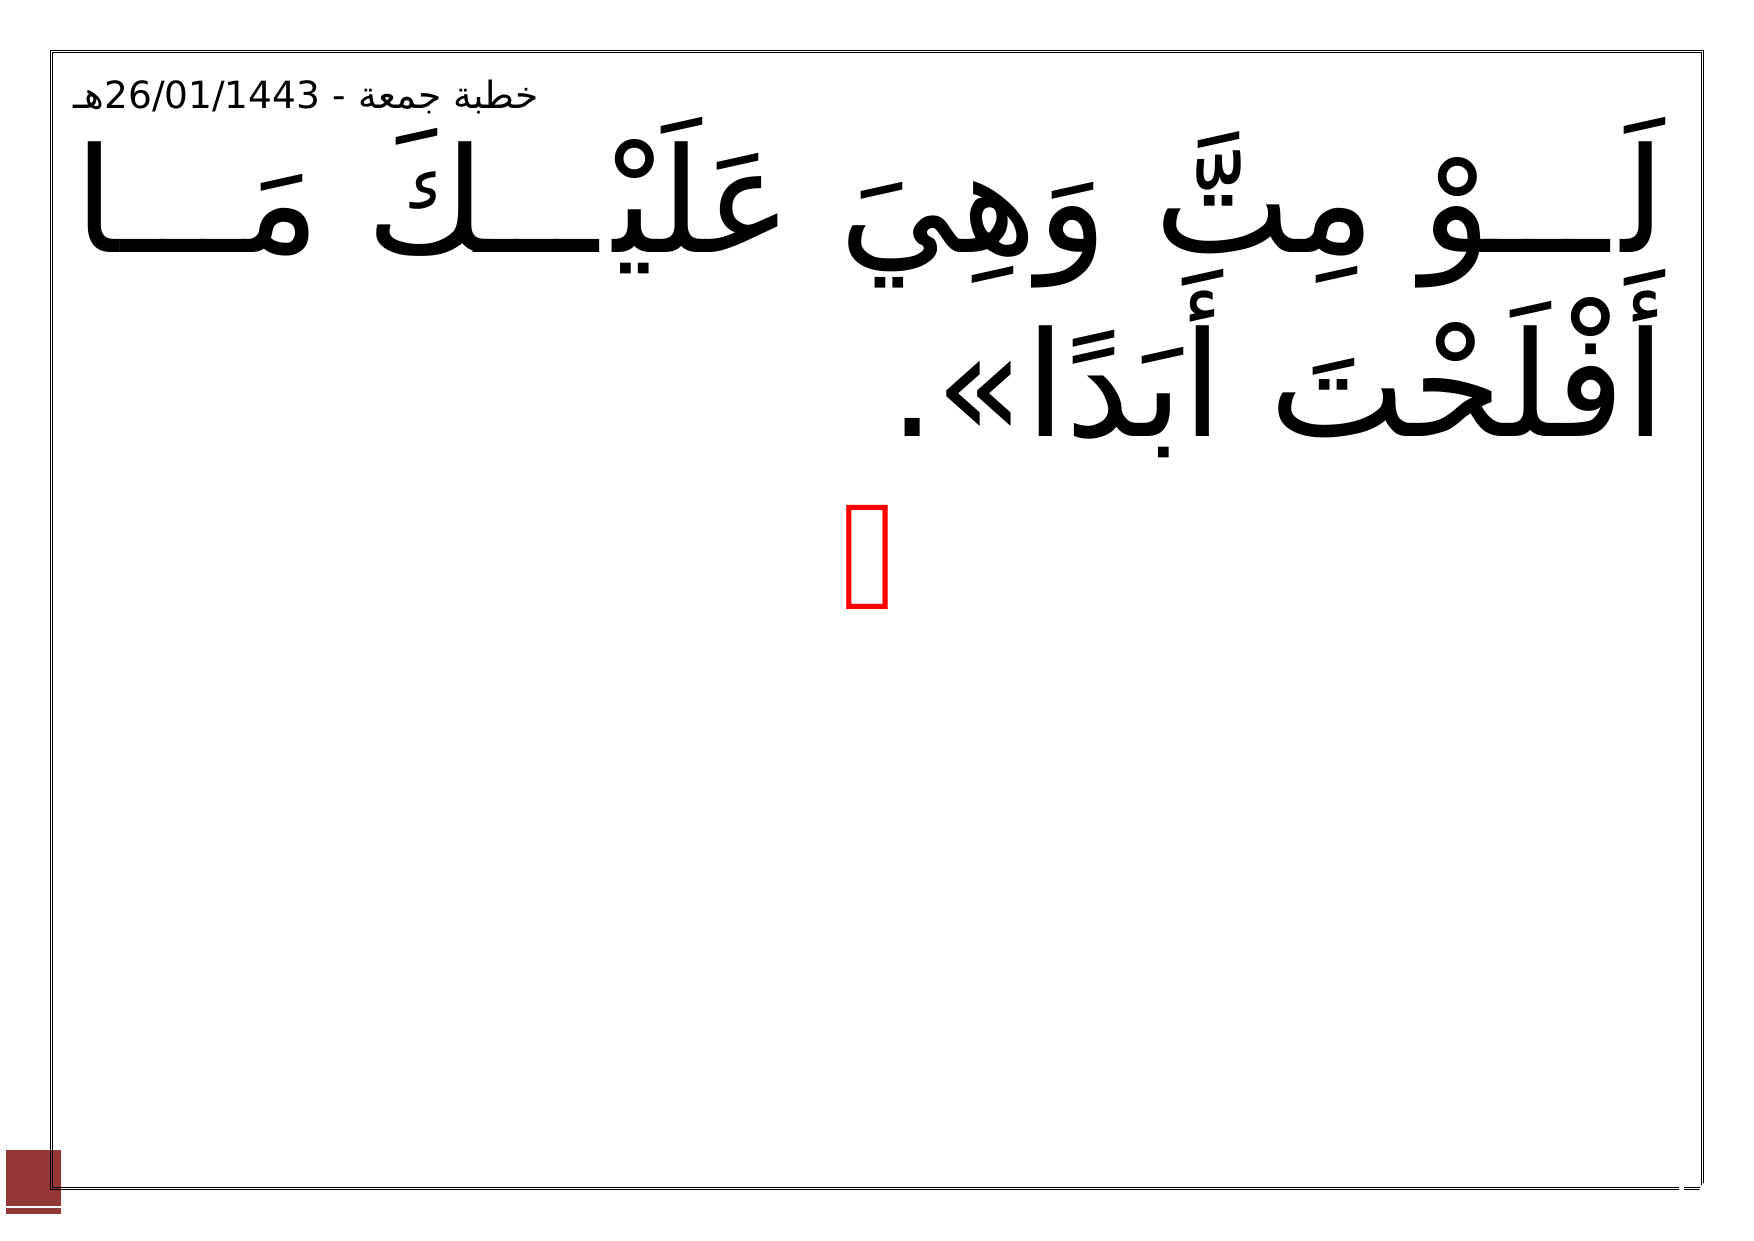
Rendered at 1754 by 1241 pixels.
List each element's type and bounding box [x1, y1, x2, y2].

text [74, 117, 1665, 471]
